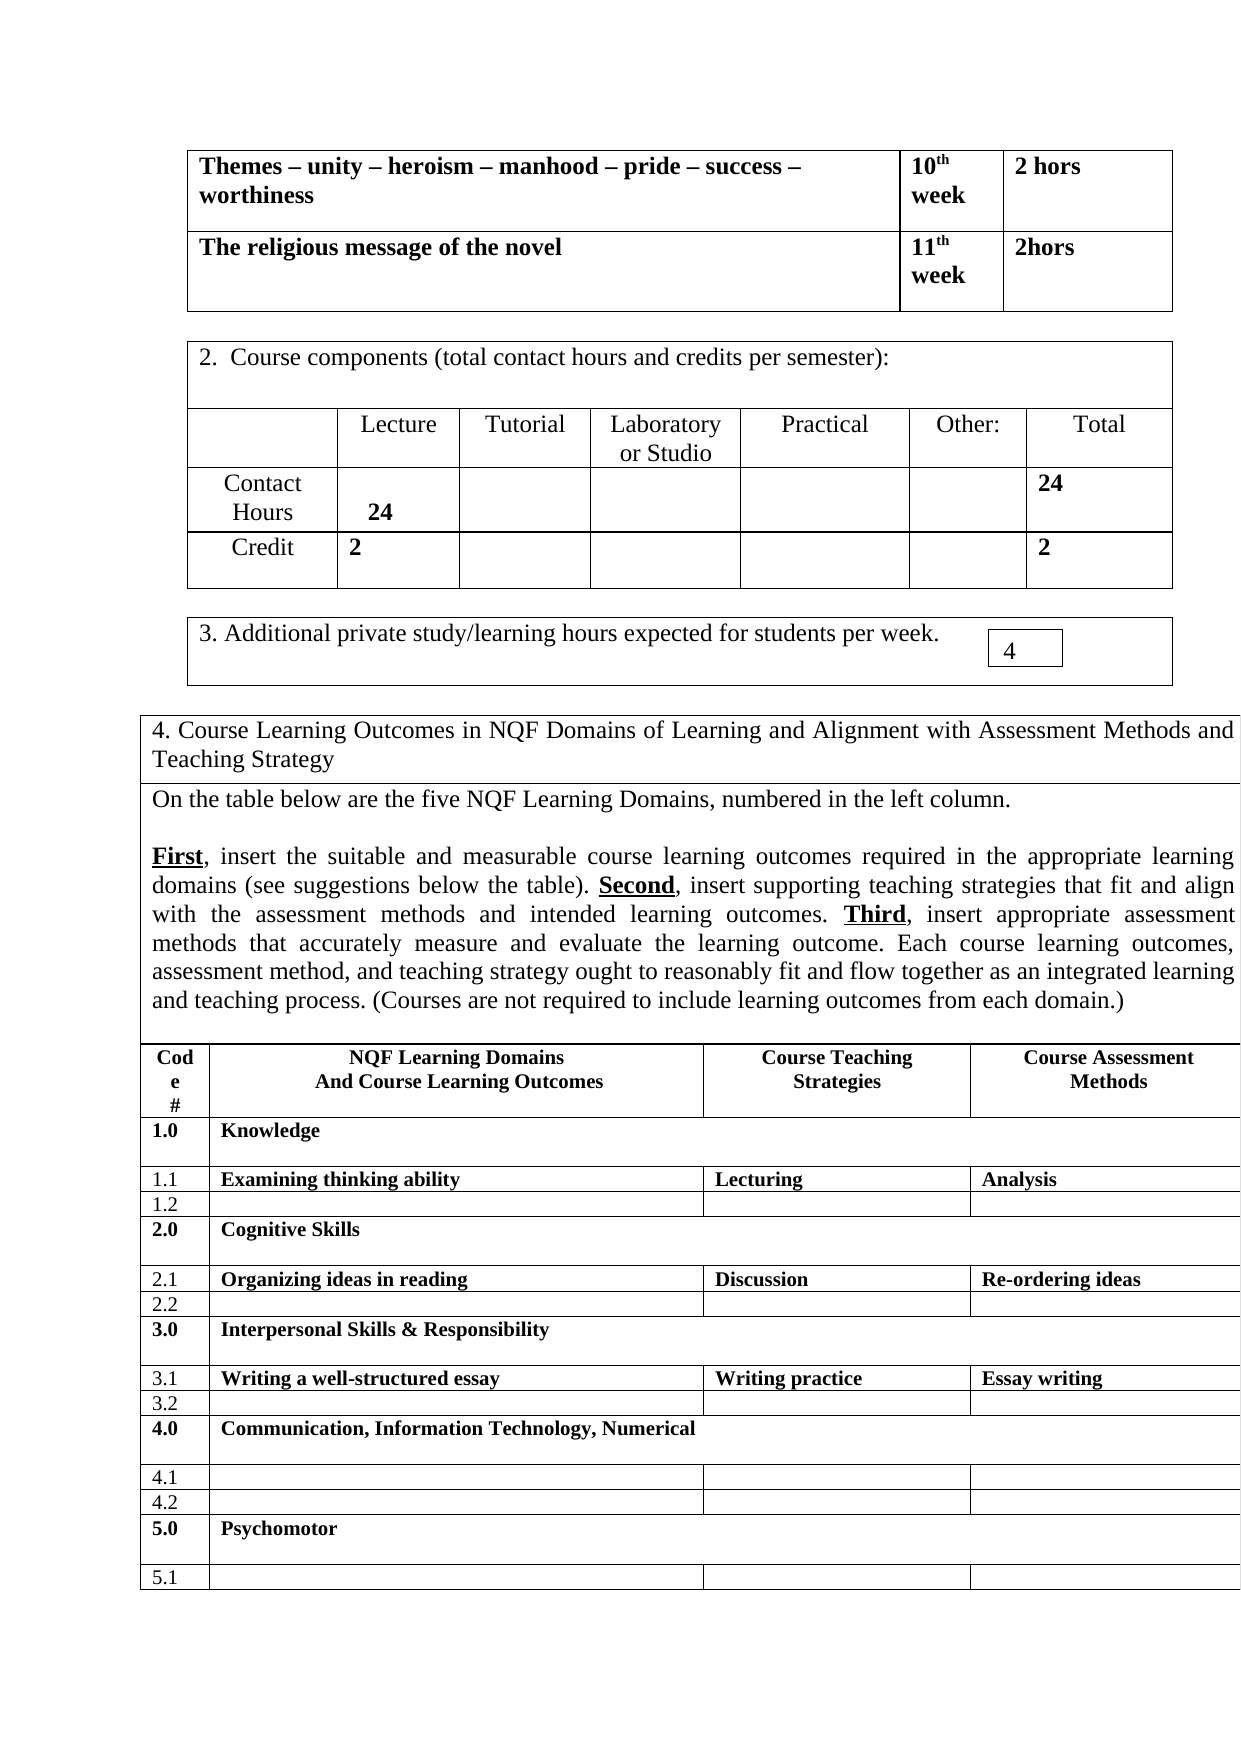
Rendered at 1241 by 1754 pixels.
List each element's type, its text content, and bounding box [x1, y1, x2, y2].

table_cell [704, 1192, 970, 1216]
table_cell [741, 468, 909, 531]
table_cell 24 [1027, 468, 1172, 531]
table_cell Credit [188, 533, 337, 587]
table_cell Knowledge [210, 1118, 1240, 1166]
table_cell 2.1 [141, 1266, 209, 1291]
table_cell Communication, Information Technology, Numerical [210, 1416, 1240, 1464]
table_cell Psychomotor [210, 1515, 1240, 1563]
table_cell [704, 1292, 970, 1316]
table_cell 4.1 [141, 1465, 209, 1489]
table_cell 11th week [901, 232, 1003, 311]
table_cell Laboratory or Studio [591, 409, 740, 467]
table_cell Total [1027, 409, 1172, 467]
table_cell [460, 468, 590, 531]
table_cell [971, 1490, 1240, 1514]
table_cell 10th week [901, 151, 1003, 231]
table_cell Discussion [704, 1266, 970, 1291]
table_cell 2.0 [141, 1217, 209, 1265]
table_cell [971, 1565, 1240, 1589]
table_header 4. Course Learning Outcomes in NQF Domains of Learning and Alignment with Assessment Methods and Teaching Strategy [141, 716, 1240, 783]
table_cell [704, 1465, 970, 1489]
table_cell [741, 533, 909, 587]
table_cell Essay writing [971, 1366, 1240, 1390]
table_cell [704, 1490, 970, 1514]
table_cell [188, 409, 337, 467]
table_cell [460, 533, 590, 587]
table_cell Practical [741, 409, 909, 467]
table_cell Interpersonal Skills & Responsibility [210, 1317, 1240, 1365]
table_cell 3.1 [141, 1366, 209, 1390]
table_header Code # [141, 1045, 209, 1117]
table_cell Lecturing [704, 1167, 970, 1191]
table_cell 2.2 [141, 1292, 209, 1316]
table_cell [591, 533, 740, 587]
table_cell 3.0 [141, 1317, 209, 1365]
table_cell Examining thinking ability [210, 1167, 703, 1191]
table_header 2. Course components (total contact hours and credits per semester): [188, 342, 1172, 408]
table_cell [910, 468, 1026, 531]
table_cell Lecture [338, 409, 459, 467]
table_cell On the table below are the five NQF Learning Domains, numbered in the left column. First, insert the suitable and measurable course learning outcomes required in the appropriate learning domains (see suggestions below the table). Second, insert supporting teaching strategies that fit and align with the assessment methods and intended learning outcomes. Third, insert appropriate assessment methods that accurately measure and evaluate the learning outcome. Each course learning outcomes, assessment method, and teaching strategy ought to reasonably fit and flow together as an integrated learning and teaching process. (Courses are not required to include learning outcomes from each domain.) [141, 784, 1240, 1043]
table_cell [971, 1465, 1240, 1489]
table_cell 2 [338, 533, 459, 587]
table_cell Writing a well-structured essay [210, 1366, 703, 1390]
table_cell 3.2 [141, 1391, 209, 1415]
table_cell [971, 1391, 1240, 1415]
table_cell 5.0 [141, 1515, 209, 1563]
table_cell 1.2 [141, 1192, 209, 1216]
table_cell 2hors [1004, 232, 1172, 311]
table_cell Analysis [971, 1167, 1240, 1191]
table_header Course Teaching Strategies [704, 1045, 970, 1117]
table_cell Contact Hours [188, 468, 337, 531]
table_cell [210, 1490, 703, 1514]
table_header NQF Learning Domains And Course Learning Outcomes [210, 1045, 703, 1117]
table_cell [704, 1391, 970, 1415]
table_cell 24 [338, 468, 459, 531]
table_cell Organizing ideas in reading [210, 1266, 703, 1291]
table_cell [210, 1391, 703, 1415]
table_cell Themes – unity – heroism – manhood – pride – success – worthiness [188, 151, 899, 231]
table_cell 5.1 [141, 1565, 209, 1589]
table_cell 2 [1027, 533, 1172, 587]
table_cell The religious message of the novel [188, 232, 899, 311]
table_header 3. Additional private study/learning hours expected for students per week. [188, 618, 1172, 685]
table_cell Re-ordering ideas [971, 1266, 1240, 1291]
table_cell Cognitive Skills [210, 1217, 1240, 1265]
table_cell Writing practice [704, 1366, 970, 1390]
table_cell [210, 1465, 703, 1489]
table_cell Tutorial [460, 409, 590, 467]
table_cell [210, 1565, 703, 1589]
table_cell [704, 1565, 970, 1589]
table_cell [591, 468, 740, 531]
table_header Course Assessment Methods [971, 1045, 1240, 1117]
table_cell 1.1 [141, 1167, 209, 1191]
table_cell Other: [910, 409, 1026, 467]
table_cell 2 hors [1004, 151, 1172, 231]
table_cell [210, 1292, 703, 1316]
table_cell [910, 533, 1026, 587]
table_cell [971, 1292, 1240, 1316]
table_cell 4.2 [141, 1490, 209, 1514]
table_cell [971, 1192, 1240, 1216]
table_cell [210, 1192, 703, 1216]
table_cell 4.0 [141, 1416, 209, 1464]
table_cell 1.0 [141, 1118, 209, 1166]
